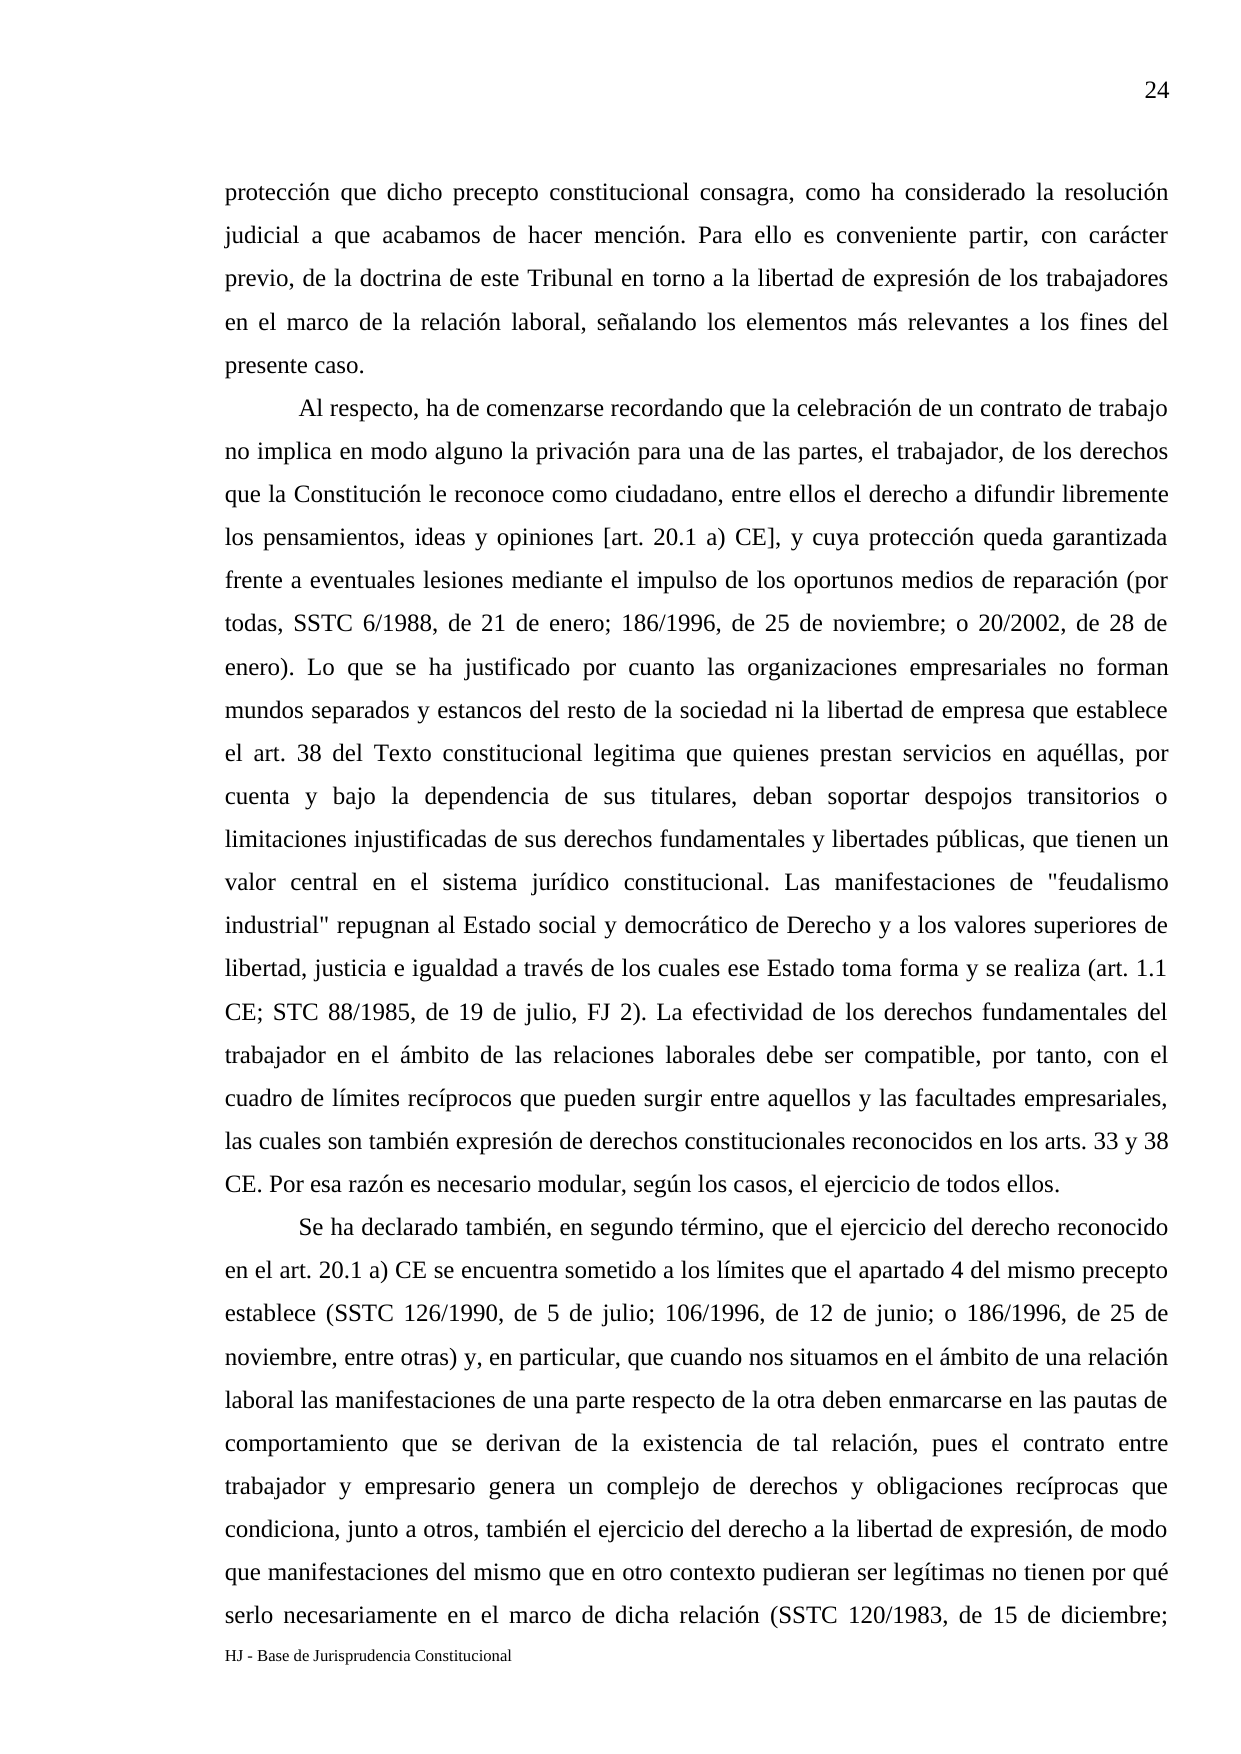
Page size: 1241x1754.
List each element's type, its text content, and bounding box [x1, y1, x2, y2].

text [224, 177, 1169, 378]
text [224, 1212, 1169, 1629]
text Al respecto, ha de comenzarse recordando que la celebración de un contrato de trabajo no implica en modo alguno la privación para una de las partes, el trabajador, de los derechos que la Constitución le reconoce como ciudadano, entre ellos el derecho a difundir libremente los pensamientos, ideas y opiniones [art. 20.1 a) CE], y cuya protección queda garantizada frente a eventuales lesiones mediante el impulso de los oportunos medios de reparación (por todas, SSTC 6/1988, de 21 de enero; 186/1996, de 25 de noviembre; o 20/2002, de 28 de enero). Lo que se ha justificado por cuanto las organizaciones empresariales no forman mundos separados y estancos del resto de la sociedad ni la libertad de empresa que establece el art. 38 del Texto constitucional legitima que quienes prestan servicios en aquéllas, por cuenta y bajo la dependencia de sus titulares, deban soportar despojos transitorios o limitaciones injustificadas de sus derechos fundamentales y libertades públicas, que tienen un valor central en el sistema jurídico constitucional. Las manifestaciones de "feudalismo industrial" repugnan al Estado social y democrático de Derecho y a los valores superiores de libertad, justicia e igualdad a través de los cuales ese Estado toma forma y se realiza (art. 1.1 CE; STC 88/1985, de 19 de julio, FJ 2). La efectividad de los derechos fundamentales del trabajador en el ámbito de las relaciones laborales debe ser compatible, por tanto, con el cuadro de límites recíprocos que pueden surgir entre aquellos y las facultades empresariales, las cuales son también expresión de derechos constitucionales reconocidos en los arts. 33 y 38 CE. Por esa razón es necesario modular, según los casos, el ejercicio de todos ellos. [224, 393, 1169, 1198]
